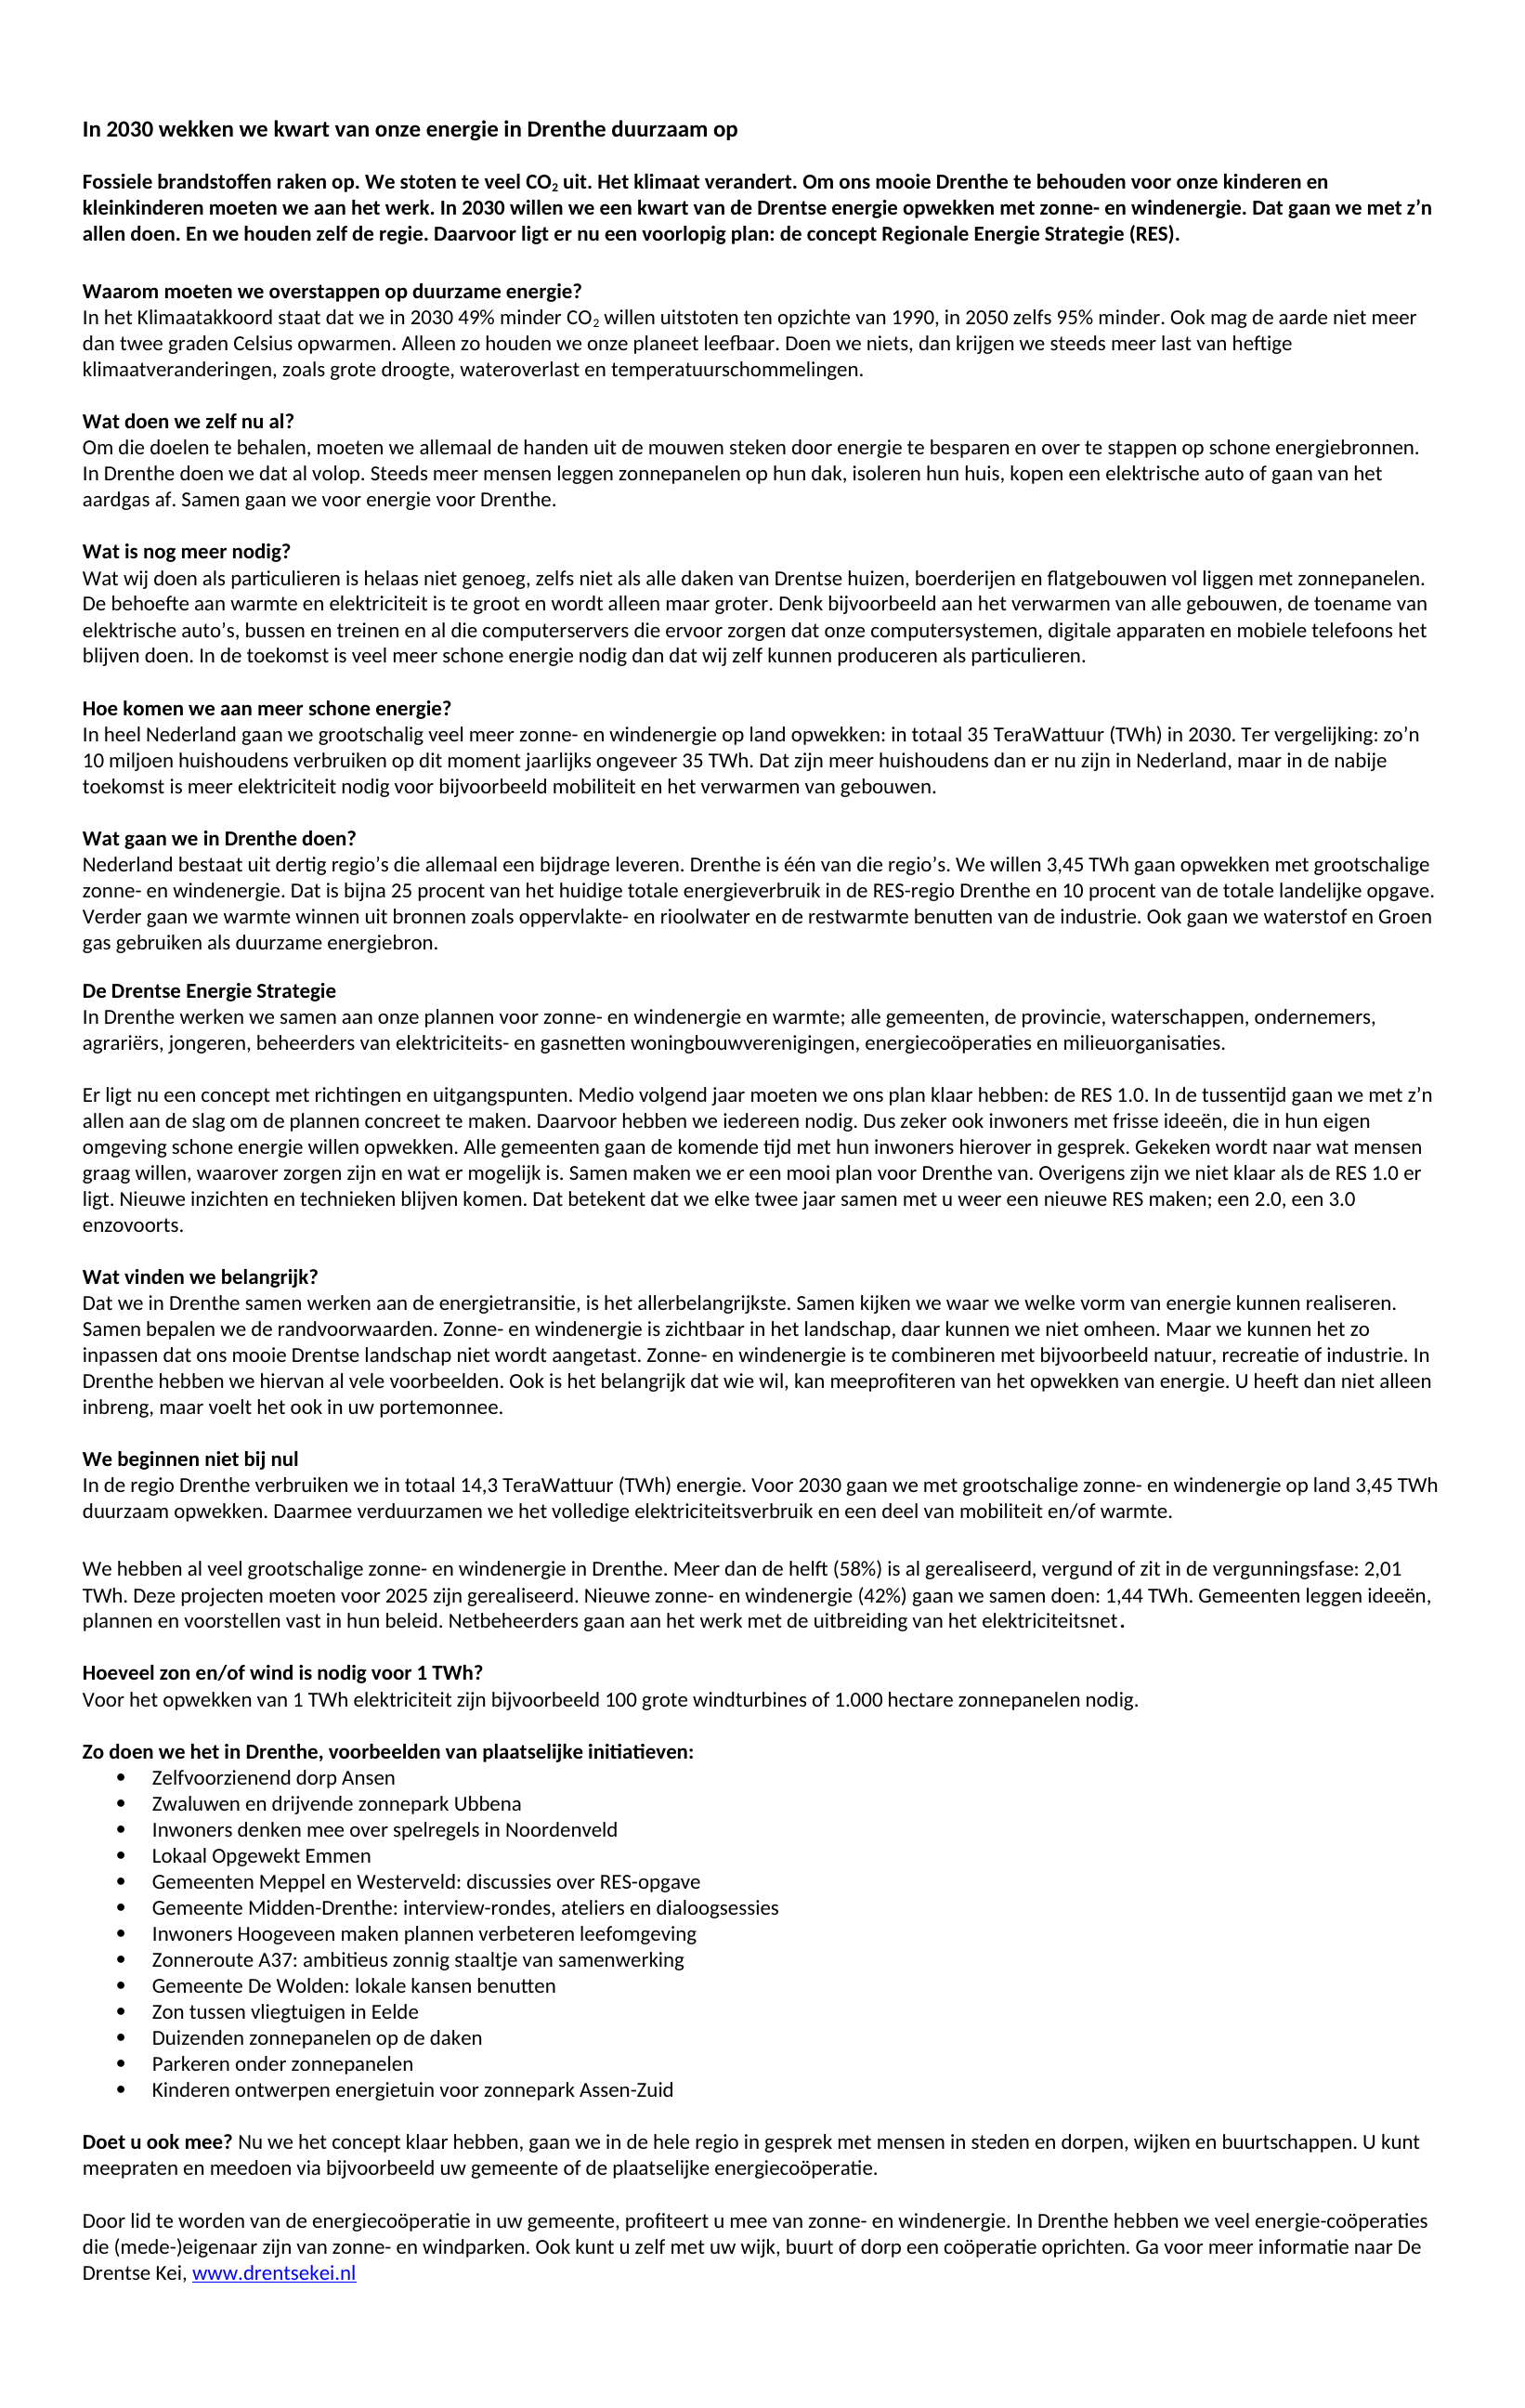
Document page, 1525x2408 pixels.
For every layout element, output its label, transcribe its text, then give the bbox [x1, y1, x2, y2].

list Lokaal Opgewekt Emmen [117, 1842, 1442, 1868]
list Zon tussen vliegtuigen in Eelde [117, 1998, 1442, 2024]
text De Drentse Energie Strategie [83, 977, 1442, 1003]
text Nederland bestaat uit dertig regio’s die allemaal een bijdrage leveren. Drenthe is één van die regio’s. We willen 3,45 TWh gaan opwekken met grootschalige zonne- en windenergie. Dat is bijna 25 procent van het huidige totale energieverbruik in de RES-regio Drenthe en 10 procent van de totale landelijke opgave. Verder gaan we warmte winnen uit bronnen zoals oppervlakte- en rioolwater en de restwarmte benutten van de industrie. Ook gaan we waterstof en Groen gas gebruiken als duurzame energiebron. [83, 851, 1442, 955]
text Dat we in Drenthe samen werken aan de energietransitie, is het allerbelangrijkste. Samen kijken we waar we welke vorm van energie kunnen realiseren. Samen bepalen we de randvoorwaarden. Zonne- en windenergie is zichtbaar in het landschap, daar kunnen we niet omheen. Maar we kunnen het zo inpassen dat ons mooie Drentse landschap niet wordt aangetast. Zonne- en windenergie is te combineren met bijvoorbeeld natuur, recreatie of industrie. In Drenthe hebben we hiervan al vele voorbeelden. Ook is het belangrijk dat wie wil, kan meeprofiteren van het opwekken van energie. U heeft dan niet alleen inbreng, maar voelt het ook in uw portemonnee. [83, 1289, 1442, 1420]
text Wat wij doen als particulieren is helaas niet genoeg, zelfs niet als alle daken van Drentse huizen, boerderijen en flatgebouwen vol liggen met zonnepanelen. De behoefte aan warmte en elektriciteit is te groot en wordt alleen maar groter. Denk bijvoorbeeld aan het verwarmen van alle gebouwen, de toename van elektrische auto’s, bussen en treinen en al die computerservers die ervoor zorgen dat onze computersystemen, digitale apparaten en mobiele telefoons het blijven doen. In de toekomst is veel meer schone energie nodig dan dat wij zelf kunnen produceren als particulieren. [83, 565, 1442, 669]
text Fossiele brandstoffen raken op. We stoten te veel CO2 uit. Het klimaat verandert. Om ons mooie Drenthe te behouden voor onze kinderen en kleinkinderen moeten we aan het werk. In 2030 willen we een kwart van de Drentse energie opwekken met zonne- en windenergie. Dat gaan we met z’n allen doen. En we houden zelf de regie. Daarvoor ligt er nu een voorlopig plan: de concept Regionale Energie Strategie (RES). [83, 168, 1442, 246]
text Wat vinden we belangrijk? [83, 1263, 1442, 1289]
text Hoe komen we aan meer schone energie? [83, 695, 1442, 721]
text Waarom moeten we overstappen op duurzame energie? [83, 278, 1442, 304]
text In het Klimaatakkoord staat dat we in 2030 49% minder CO2 willen uitstoten ten opzichte van 1990, in 2050 zelfs 95% minder. Ook mag de aarde niet meer dan twee graden Celsius opwarmen. Alleen zo houden we onze planeet leefbaar. Doen we niets, dan krijgen we steeds meer last van heftige klimaatveranderingen, zoals grote droogte, wateroverlast en temperatuurschommelingen. [83, 304, 1442, 382]
text Doet u ook mee? Nu we het concept klaar hebben, gaan we in de hele regio in gesprek met mensen in steden en dorpen, wijken en buurtschappen. U kunt meepraten en meedoen via bijvoorbeeld uw gemeente of de plaatselijke energiecoöperatie. [83, 2128, 1442, 2180]
text In Drenthe werken we samen aan onze plannen voor zonne- en windenergie en warmte; alle gemeenten, de provincie, waterschappen, ondernemers, agrariërs, jongeren, beheerders van elektriciteits- en gasnetten woningbouwverenigingen, energiecoöperaties en milieuorganisaties. [83, 1003, 1442, 1055]
list Kinderen ontwerpen energietuin voor zonnepark Assen-Zuid [117, 2076, 1442, 2102]
text We hebben al veel grootschalige zonne- en windenergie in Drenthe. Meer dan de helft (58%) is al gerealiseerd, vergund of zit in de vergunningsfase: 2,01 TWh. Deze projecten moeten voor 2025 zijn gerealiseerd. Nieuwe zonne- en windenergie (42%) gaan we samen doen: 1,44 TWh. Gemeenten leggen ideeën, plannen en voorstellen vast in hun beleid. Netbeheerders gaan aan het werk met de uitbreiding van het elektriciteitsnet. [83, 1555, 1442, 1634]
list Inwoners denken mee over spelregels in Noordenveld [117, 1816, 1442, 1842]
text We beginnen niet bij nul [83, 1446, 1442, 1472]
text Wat doen we zelf nu al? [83, 408, 1442, 434]
list Gemeente Midden-Drenthe: interview-rondes, ateliers en dialoogsessies [117, 1894, 1442, 1920]
text Om die doelen te behalen, moeten we allemaal de handen uit de mouwen steken door energie te besparen en over te stappen op schone energiebronnen. In Drenthe doen we dat al volop. Steeds meer mensen leggen zonnepanelen op hun dak, isoleren hun huis, kopen een elektrische auto of gaan van het aardgas af. Samen gaan we voor energie voor Drenthe. [83, 434, 1442, 513]
text Wat gaan we in Drenthe doen? [83, 825, 1442, 851]
text Hoeveel zon en/of wind is nodig voor 1 TWh? [83, 1660, 1442, 1686]
text In 2030 wekken we kwart van onze energie in Drenthe duurzaam op [83, 114, 1442, 142]
text In heel Nederland gaan we grootschalig veel meer zonne- en windenergie op land opwekken: in totaal 35 TeraWattuur (TWh) in 2030. Ter vergelijking: zo’n 10 miljoen huishoudens verbruiken op dit moment jaarlijks ongeveer 35 TWh. Dat zijn meer huishoudens dan er nu zijn in Nederland, maar in de nabije toekomst is meer elektriciteit nodig voor bijvoorbeeld mobiliteit en het verwarmen van gebouwen. [83, 721, 1442, 799]
list Parkeren onder zonnepanelen [117, 2050, 1442, 2076]
list Gemeente De Wolden: lokale kansen benutten [117, 1972, 1442, 1998]
text In de regio Drenthe verbruiken we in totaal 14,3 TeraWattuur (TWh) energie. Voor 2030 gaan we met grootschalige zonne- en windenergie op land 3,45 TWh duurzaam opwekken. Daarmee verduurzamen we het volledige elektriciteitsverbruik en een deel van mobiliteit en/of warmte. [83, 1472, 1442, 1525]
list Zwaluwen en drijvende zonnepark Ubbena [117, 1790, 1442, 1816]
text Voor het opwekken van 1 TWh elektriciteit zijn bijvoorbeeld 100 grote windturbines of 1.000 hectare zonnepanelen nodig. [83, 1686, 1442, 1712]
list Zelfvoorzienend dorp Ansen [117, 1764, 1442, 1790]
text Zo doen we het in Drenthe, voorbeelden van plaatselijke initiatieven: [83, 1738, 1442, 1764]
text Door lid te worden van de energiecoöperatie in uw gemeente, profiteert u mee van zonne- en windenergie. In Drenthe hebben we veel energie-coöperaties die (mede-)eigenaar zijn van zonne- en windparken. Ook kunt u zelf met uw wijk, buurt of dorp een coöperatie oprichten. Ga voor meer informatie naar De Drentse Kei, www.drentsekei.nl [83, 2207, 1442, 2285]
text Er ligt nu een concept met richtingen en uitgangspunten. Medio volgend jaar moeten we ons plan klaar hebben: de RES 1.0. In de tussentijd gaan we met z’n allen aan de slag om de plannen concreet te maken. Daarvoor hebben we iedereen nodig. Dus zeker ook inwoners met frisse ideeën, die in hun eigen omgeving schone energie willen opwekken. Alle gemeenten gaan de komende tijd met hun inwoners hierover in gesprek. Gekeken wordt naar wat mensen graag willen, waarover zorgen zijn en wat er mogelijk is. Samen maken we er een mooi plan voor Drenthe van. Overigens zijn we niet klaar als de RES 1.0 er ligt. Nieuwe inzichten en technieken blijven komen. Dat betekent dat we elke twee jaar samen met u weer een nieuwe RES maken; een 2.0, een 3.0 enzovoorts. [83, 1081, 1442, 1237]
text Wat is nog meer nodig? [83, 538, 1442, 565]
list Zonneroute A37: ambitieus zonnig staaltje van samenwerking [117, 1946, 1442, 1972]
list Duizenden zonnepanelen op de daken [117, 2024, 1442, 2050]
list Inwoners Hoogeveen maken plannen verbeteren leefomgeving [117, 1920, 1442, 1946]
list Gemeenten Meppel en Westerveld: discussies over RES-opgave [117, 1868, 1442, 1894]
